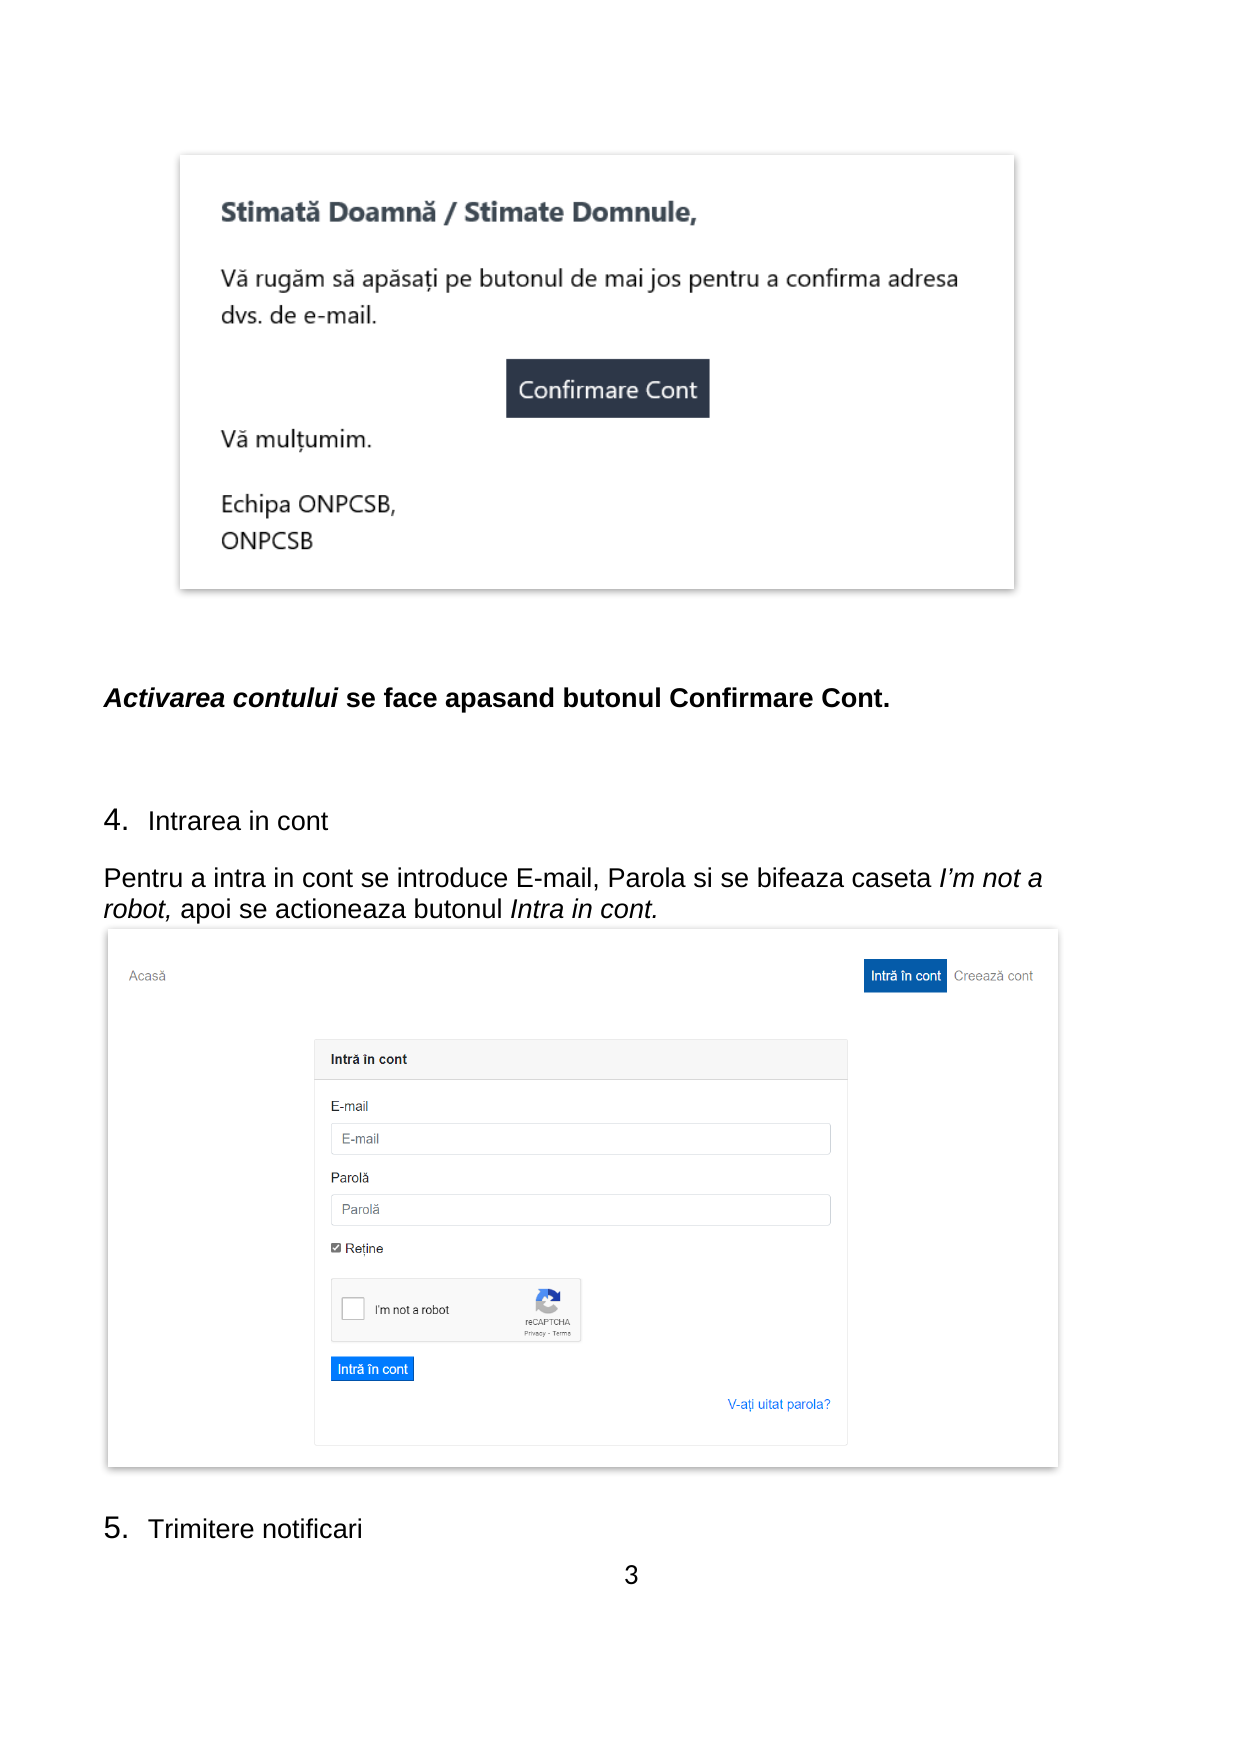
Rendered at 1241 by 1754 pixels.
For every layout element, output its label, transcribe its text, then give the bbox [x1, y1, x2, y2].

list Trimitere notificari [103, 1509, 1092, 1545]
subtitle Pentru a intra in cont se introduce E-mail, Parola si se bifeaza caseta I’m not a robot, apoi se actioneaza butonul Intra in cont. [103, 862, 1092, 924]
list Intrarea in cont [103, 801, 1092, 837]
text Activarea contului se face apasand butonul Confirmare Cont. [103, 682, 1092, 713]
picture [195, 170, 1000, 574]
picture [122, 943, 1043, 1453]
